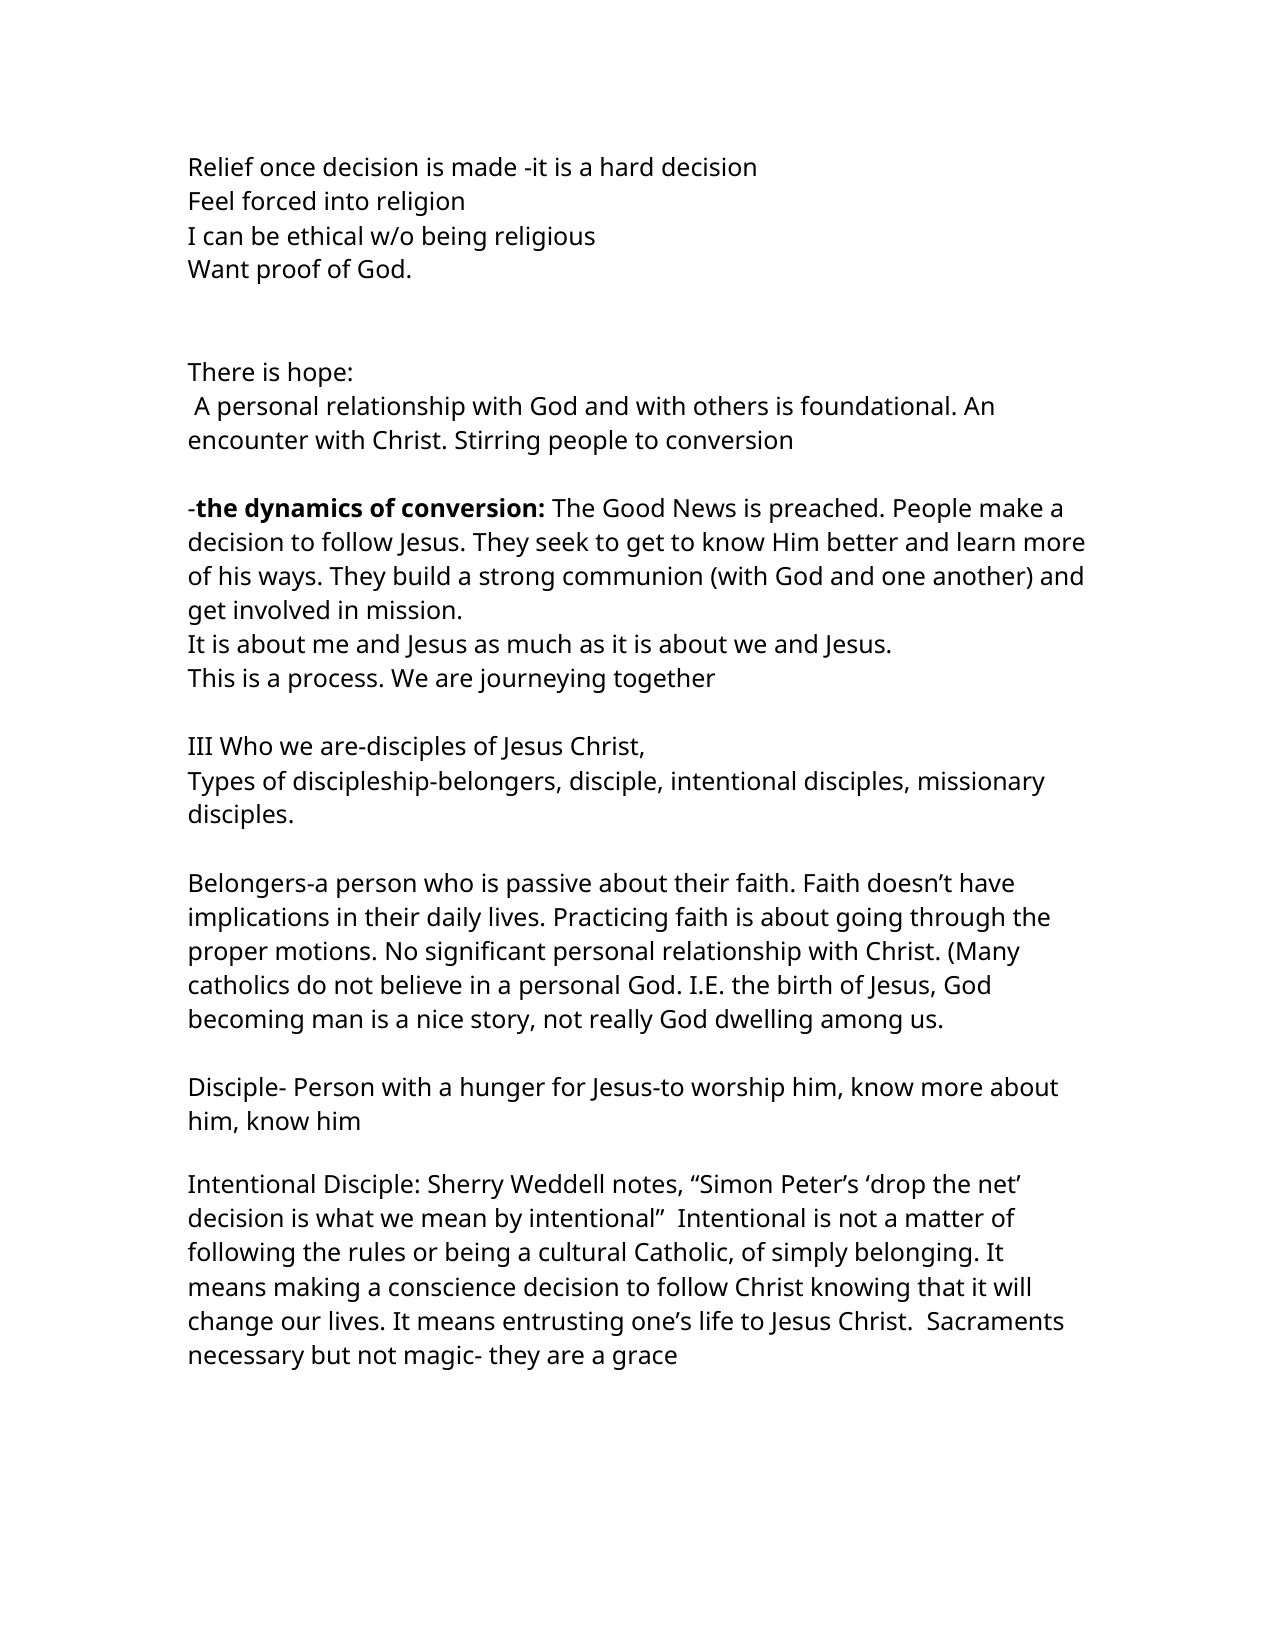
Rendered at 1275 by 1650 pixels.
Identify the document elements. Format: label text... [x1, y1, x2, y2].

text It is about me and Jesus as much as it is about we and Jesus. [187, 627, 1087, 661]
text Feel forced into religion [187, 184, 1087, 218]
text I can be ethical w/o being religious [187, 218, 1087, 252]
text Disciple- Person with a hunger for Jesus-to worship him, know more about him, know him [187, 1070, 1087, 1138]
text -the dynamics of conversion: The Good News is preached. People make a decision to follow Jesus. They seek to get to know Him better and learn more of his ways. They build a strong communion (with God and one another) and get involved in mission. [187, 491, 1087, 627]
text A personal relationship with God and with others is foundational. An encounter with Christ. Stirring people to conversion [187, 388, 1087, 457]
text Types of discipleship-belongers, disciple, intentional disciples, missionary disciples. [187, 763, 1087, 831]
text This is a process. We are journeying together [187, 661, 1087, 695]
text There is hope: [187, 354, 1087, 388]
text Belongers-a person who is passive about their faith. Faith doesn’t have implications in their daily lives. Practicing faith is about going through the proper motions. No significant personal relationship with Christ. (Many catholics do not believe in a personal God. I.E. the birth of Jesus, God becoming man is a nice story, not really God dwelling among us. [187, 865, 1087, 1036]
text III Who we are-disciples of Jesus Christ, [187, 729, 1087, 763]
text Want proof of God. [187, 252, 1087, 286]
text Relief once decision is made -it is a hard decision [187, 150, 1087, 184]
text Intentional Disciple: Sherry Weddell notes, “Simon Peter’s ‘drop the net’ decision is what we mean by intentional” Intentional is not a matter of following the rules or being a cultural Catholic, of simply belonging. It means making a conscience decision to follow Christ knowing that it will change our lives. It means entrusting one’s life to Jesus Christ. Sacraments necessary but not magic- they are a grace [187, 1167, 1087, 1371]
